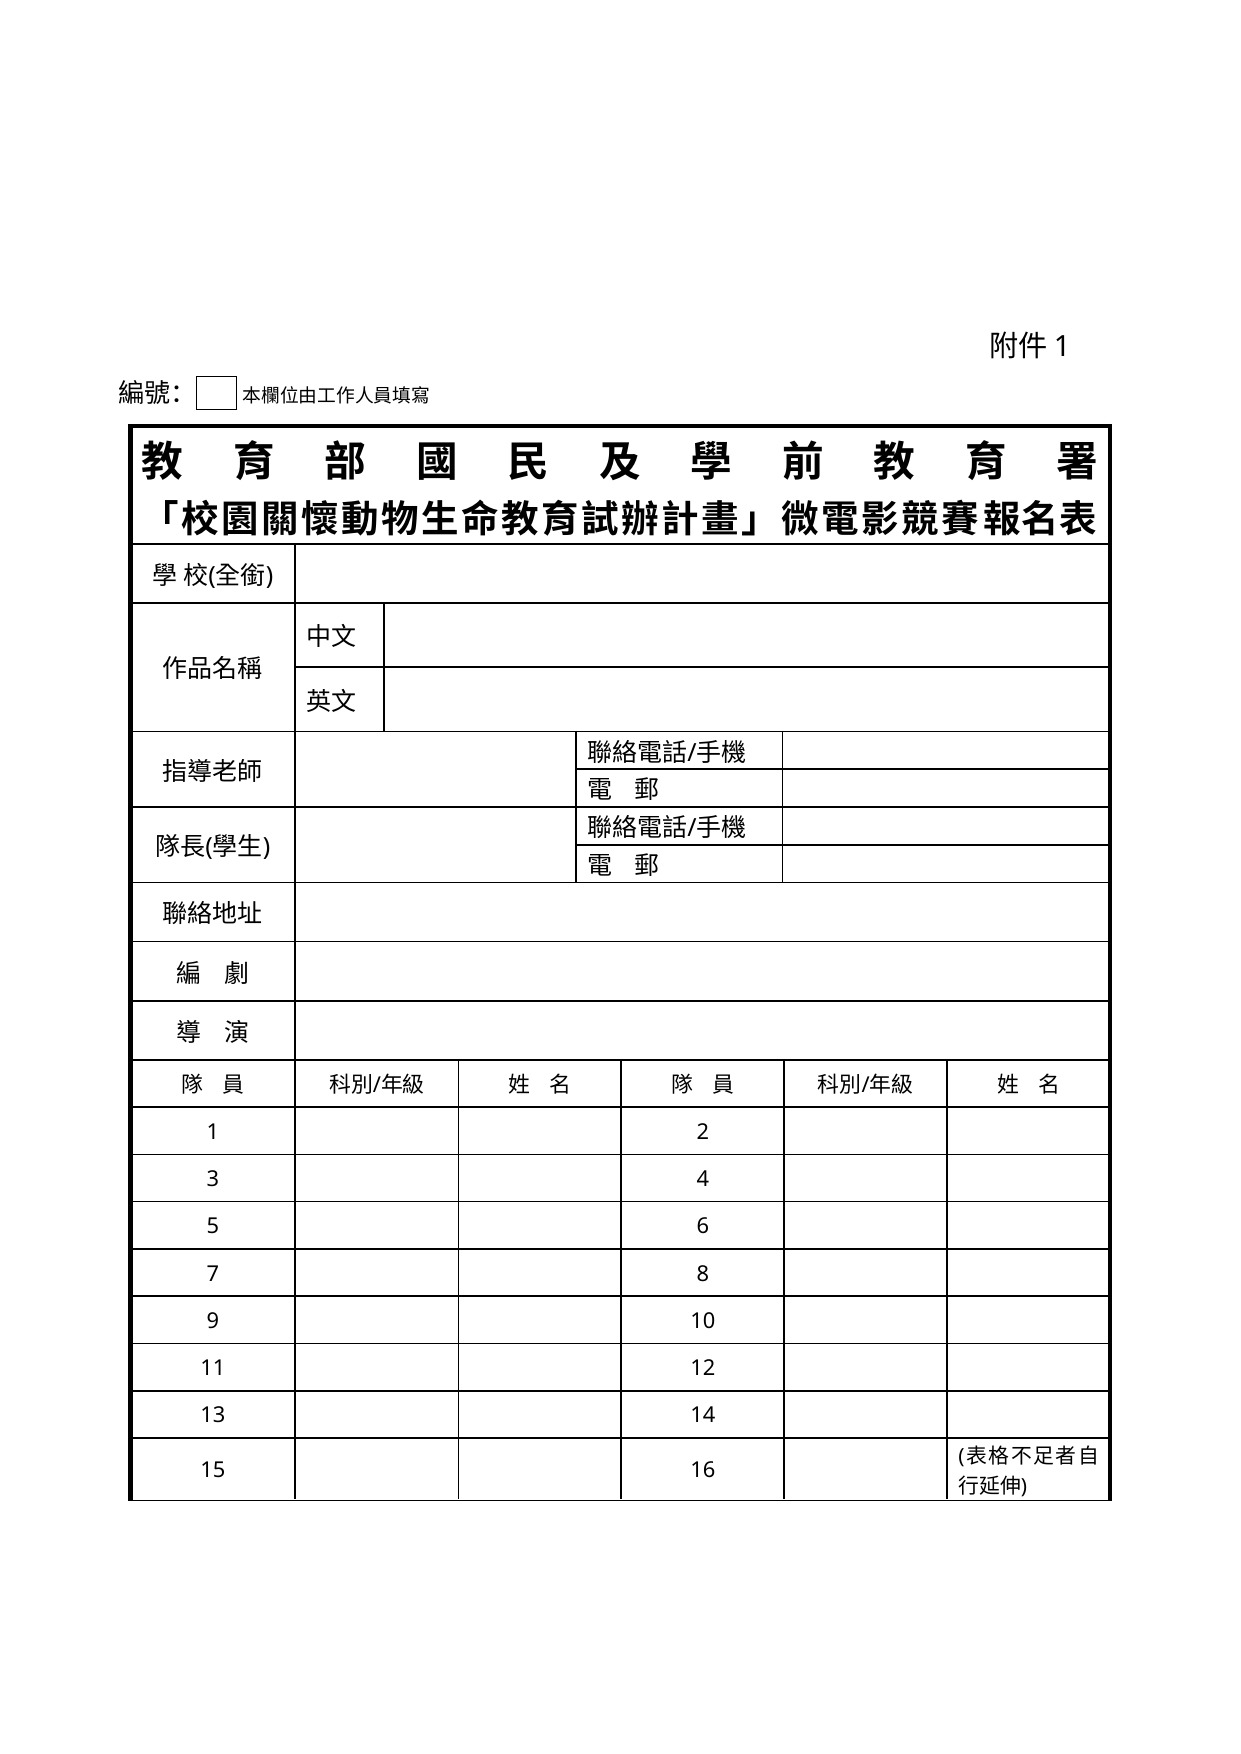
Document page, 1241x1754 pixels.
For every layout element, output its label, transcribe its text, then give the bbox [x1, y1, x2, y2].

table_cell [459, 1439, 620, 1499]
table_cell [785, 1155, 946, 1201]
table_cell [459, 1344, 620, 1390]
table_cell 6 [622, 1202, 783, 1248]
table_cell [296, 1002, 1108, 1059]
table_cell 16 [622, 1439, 783, 1499]
table_cell 電 郵 [577, 846, 782, 882]
table_cell [296, 1344, 458, 1390]
table_cell [296, 545, 1108, 602]
table_cell 2 [622, 1108, 783, 1153]
table_cell [296, 1202, 458, 1248]
table_cell (表格不足者自行延伸) [948, 1439, 1108, 1499]
table_cell 聯絡電話/手機 [577, 808, 782, 844]
table_header 教育部國民及學前教育署 「校園關懷動物生命教育試辦計畫」微電影競賽報名表 [133, 428, 1108, 543]
table_cell [459, 1297, 620, 1343]
table_cell 隊長(學生) [133, 808, 294, 882]
table_cell 13 [133, 1392, 294, 1437]
table_cell [948, 1344, 1108, 1390]
table_cell 隊 員 [622, 1061, 783, 1106]
table_cell [785, 1297, 946, 1343]
table_cell [296, 1250, 458, 1295]
table_cell 11 [133, 1344, 294, 1390]
table_cell [459, 1155, 620, 1201]
table_cell 聯絡電話/手機 [577, 732, 782, 768]
table_cell [459, 1250, 620, 1295]
text 編號： 本欄位由工作人員填寫 [118, 359, 1129, 424]
table_cell [296, 1108, 458, 1153]
table_cell [948, 1392, 1108, 1437]
table_cell [783, 770, 1108, 806]
table_cell [385, 604, 1108, 666]
table_cell [948, 1108, 1108, 1153]
table_cell [783, 732, 1108, 768]
table_cell 中文 [296, 604, 383, 666]
table_cell 編 劇 [133, 942, 294, 1000]
table_cell [296, 1297, 458, 1343]
table_cell [296, 808, 575, 882]
table_cell 9 [133, 1297, 294, 1343]
table_cell 導 演 [133, 1002, 294, 1059]
table_cell 英文 [296, 668, 383, 731]
table_cell [948, 1250, 1108, 1295]
table_cell [296, 1439, 458, 1499]
table_cell 姓 名 [459, 1061, 620, 1106]
table_cell 14 [622, 1392, 783, 1437]
table_cell [785, 1344, 946, 1390]
table_cell [459, 1392, 620, 1437]
table_cell 3 [133, 1155, 294, 1201]
table_cell [296, 883, 1108, 941]
table_cell 電 郵 [577, 770, 782, 806]
table_cell [459, 1202, 620, 1248]
table_cell 隊 員 [133, 1061, 294, 1106]
table_cell 12 [622, 1344, 783, 1390]
table_cell 科別/年級 [785, 1061, 946, 1106]
table_cell [948, 1155, 1108, 1201]
table_cell [296, 732, 575, 806]
table_cell [785, 1392, 946, 1437]
table_cell [296, 942, 1108, 1000]
table_cell [948, 1202, 1108, 1248]
table_cell 科別/年級 [296, 1061, 458, 1106]
table_cell 10 [622, 1297, 783, 1343]
table_cell 5 [133, 1202, 294, 1248]
table_cell [785, 1202, 946, 1248]
table_cell 8 [622, 1250, 783, 1295]
table_cell [459, 1108, 620, 1153]
table_cell [785, 1439, 946, 1499]
table_cell 15 [133, 1439, 294, 1499]
table_cell [385, 668, 1108, 731]
table_cell [296, 1155, 458, 1201]
table_cell [785, 1250, 946, 1295]
table_cell 作品名稱 [133, 604, 294, 731]
table_cell 姓 名 [948, 1061, 1108, 1106]
table_cell [296, 1392, 458, 1437]
table_cell 指導老師 [133, 732, 294, 806]
table_cell [783, 846, 1108, 882]
table_cell 7 [133, 1250, 294, 1295]
table_cell 學 校(全銜) [133, 545, 294, 602]
table_cell [948, 1297, 1108, 1343]
table_cell 4 [622, 1155, 783, 1201]
table_cell 聯絡地址 [133, 883, 294, 941]
table_cell [785, 1108, 946, 1153]
table_cell [783, 808, 1108, 844]
table_cell 1 [133, 1108, 294, 1153]
